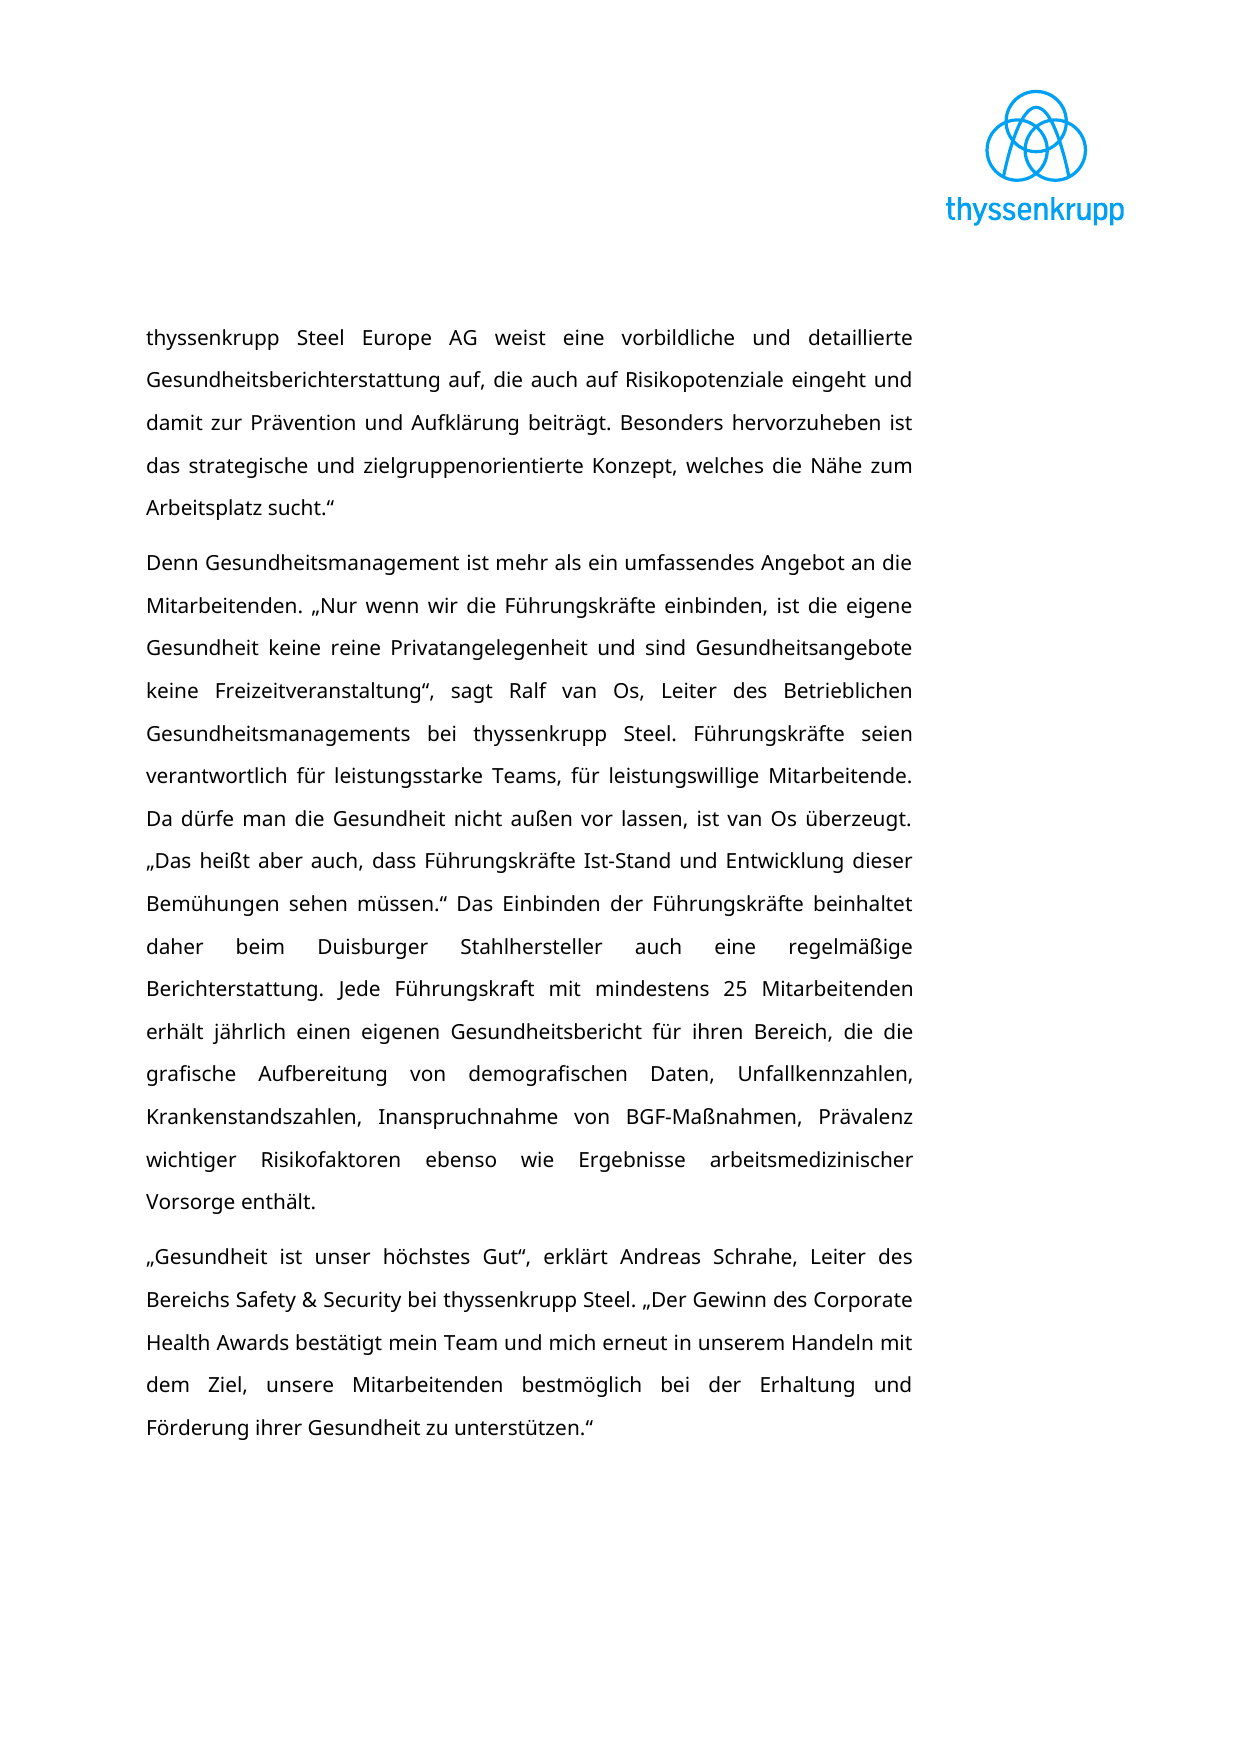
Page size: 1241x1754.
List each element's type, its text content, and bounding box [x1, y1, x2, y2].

text „Gesundheit ist unser höchstes Gut“, erklärt Andreas Schrahe, Leiter des Bereichs Safety & Security bei thyssenkrupp Steel. „Der Gewinn des Corporate Health Awards bestätigt mein Team und mich erneut in unserem Handeln mit dem Ziel, unsere Mitarbeitenden bestmöglich bei der Erhaltung und Förderung ihrer Gesundheit zu unterstützen.“ [146, 1242, 913, 1441]
text Denn Gesundheitsmanagement ist mehr als ein umfassendes Angebot an die Mitarbeitenden. „Nur wenn wir die Führungskräfte einbinden, ist die eigene Gesundheit keine reine Privatangelegenheit und sind Gesundheitsangebote keine Freizeitveranstaltung“, sagt Ralf van Os, Leiter des Betrieblichen Gesundheitsmanagements bei thyssenkrupp Steel. Führungskräfte seien verantwortlich für leistungsstarke Teams, für leistungswillige Mitarbeitende. Da dürfe man die Gesundheit nicht außen vor lassen, ist van Os überzeugt. „Das heißt aber auch, dass Führungskräfte Ist-Stand und Entwicklung dieser Bemühungen sehen müssen.“ Das Einbinden der Führungskräfte beinhaltet daher beim Duisburger Stahlhersteller auch eine regelmäßige Berichterstattung. Jede Führungskraft mit mindestens 25 Mitarbeitenden erhält jährlich einen eigenen Gesundheitsbericht für ihren Bereich, die die grafische Aufbereitung von demografischen Daten, Unfallkennzahlen, Krankenstandszahlen, Inanspruchnahme von BGF-Maßnahmen, Prävalenz wichtiger Risikofaktoren ebenso wie Ergebnisse arbeitsmedizinischer Vorsorge enthält. [146, 548, 913, 1216]
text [146, 323, 913, 522]
